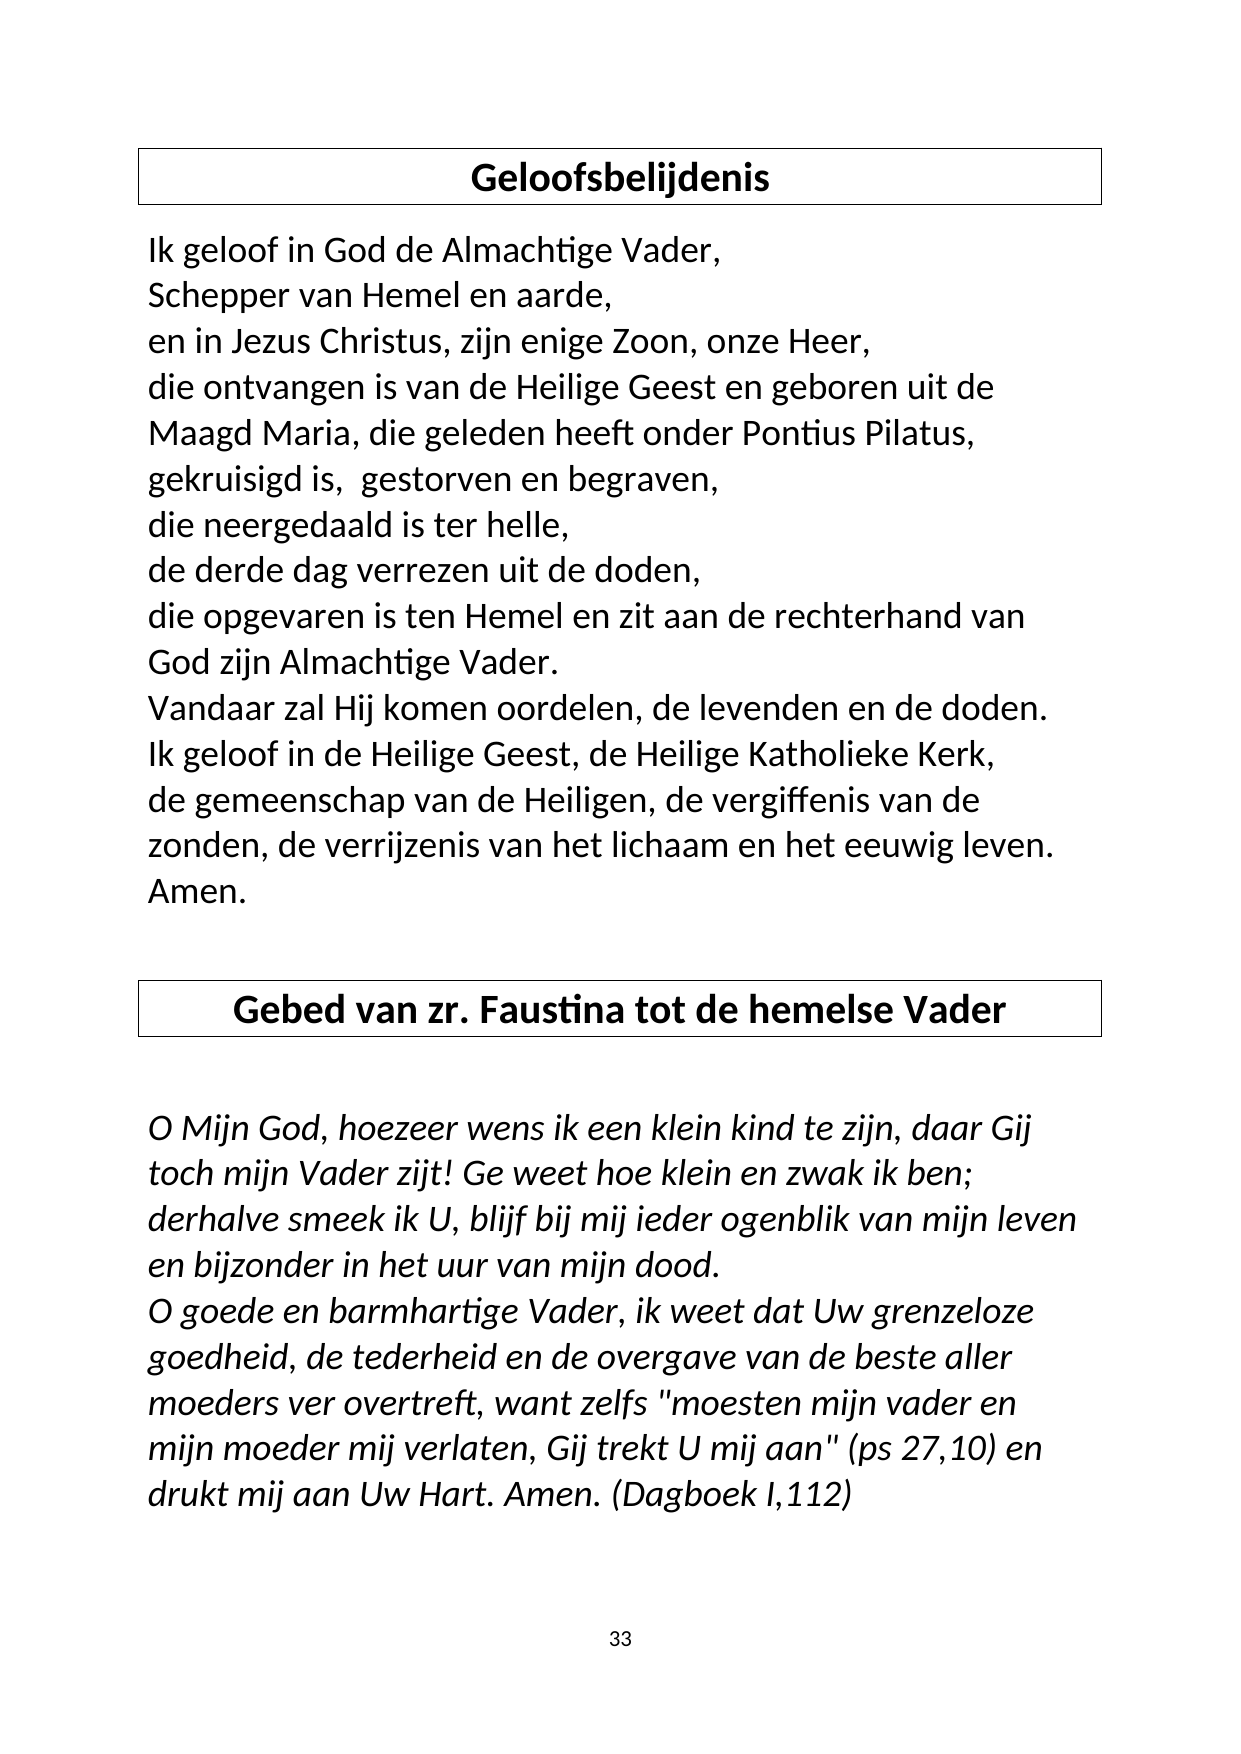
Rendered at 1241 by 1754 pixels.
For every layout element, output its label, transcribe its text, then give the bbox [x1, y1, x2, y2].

text O Mijn God, hoezeer wens ik een klein kind te zijn, daar Gij toch mijn Vader zijt! Ge weet hoe klein en zwak ik ben; derhalve smeek ik U, blijf bij mij ieder ogenblik van mijn leven en bijzonder in het uur van mijn dood. O goede en barmhartige Vader, ik weet dat Uw grenzeloze goedheid, de tederheid en de overgave van de beste aller moeders ver overtreft, want zelfs "moesten mijn vader en mijn moeder mij verlaten, Gij trekt U mij aan" (ps 27,10) en drukt mij aan Uw Hart. Amen. (Dagboek I,112) [148, 1058, 1093, 1516]
text Geloofsbelijdenis [139, 149, 1101, 204]
text Gebed van zr. Faustina tot de hemelse Vader [139, 981, 1101, 1036]
text Ik geloof in God de Almachtige Vader, Schepper van Hemel en aarde, en in Jezus Christus, zijn enige Zoon, onze Heer, die ontvangen is van de Heilige Geest en geboren uit de Maagd Maria, die geleden heeft onder Pontius Pilatus, gekruisigd is, gestorven en begraven, die neergedaald is ter helle, de derde dag verrezen uit de doden, die opgevaren is ten Hemel en zit aan de rechterhand van God zijn Almachtige Vader. Vandaar zal Hij komen oordelen, de levenden en de doden. Ik geloof in de Heilige Geest, de Heilige Katholieke Kerk, de gemeenschap van de Heiligen, de vergiffenis van de zonden, de verrijzenis van het lichaam en het eeuwig leven. Amen. [148, 226, 1093, 913]
